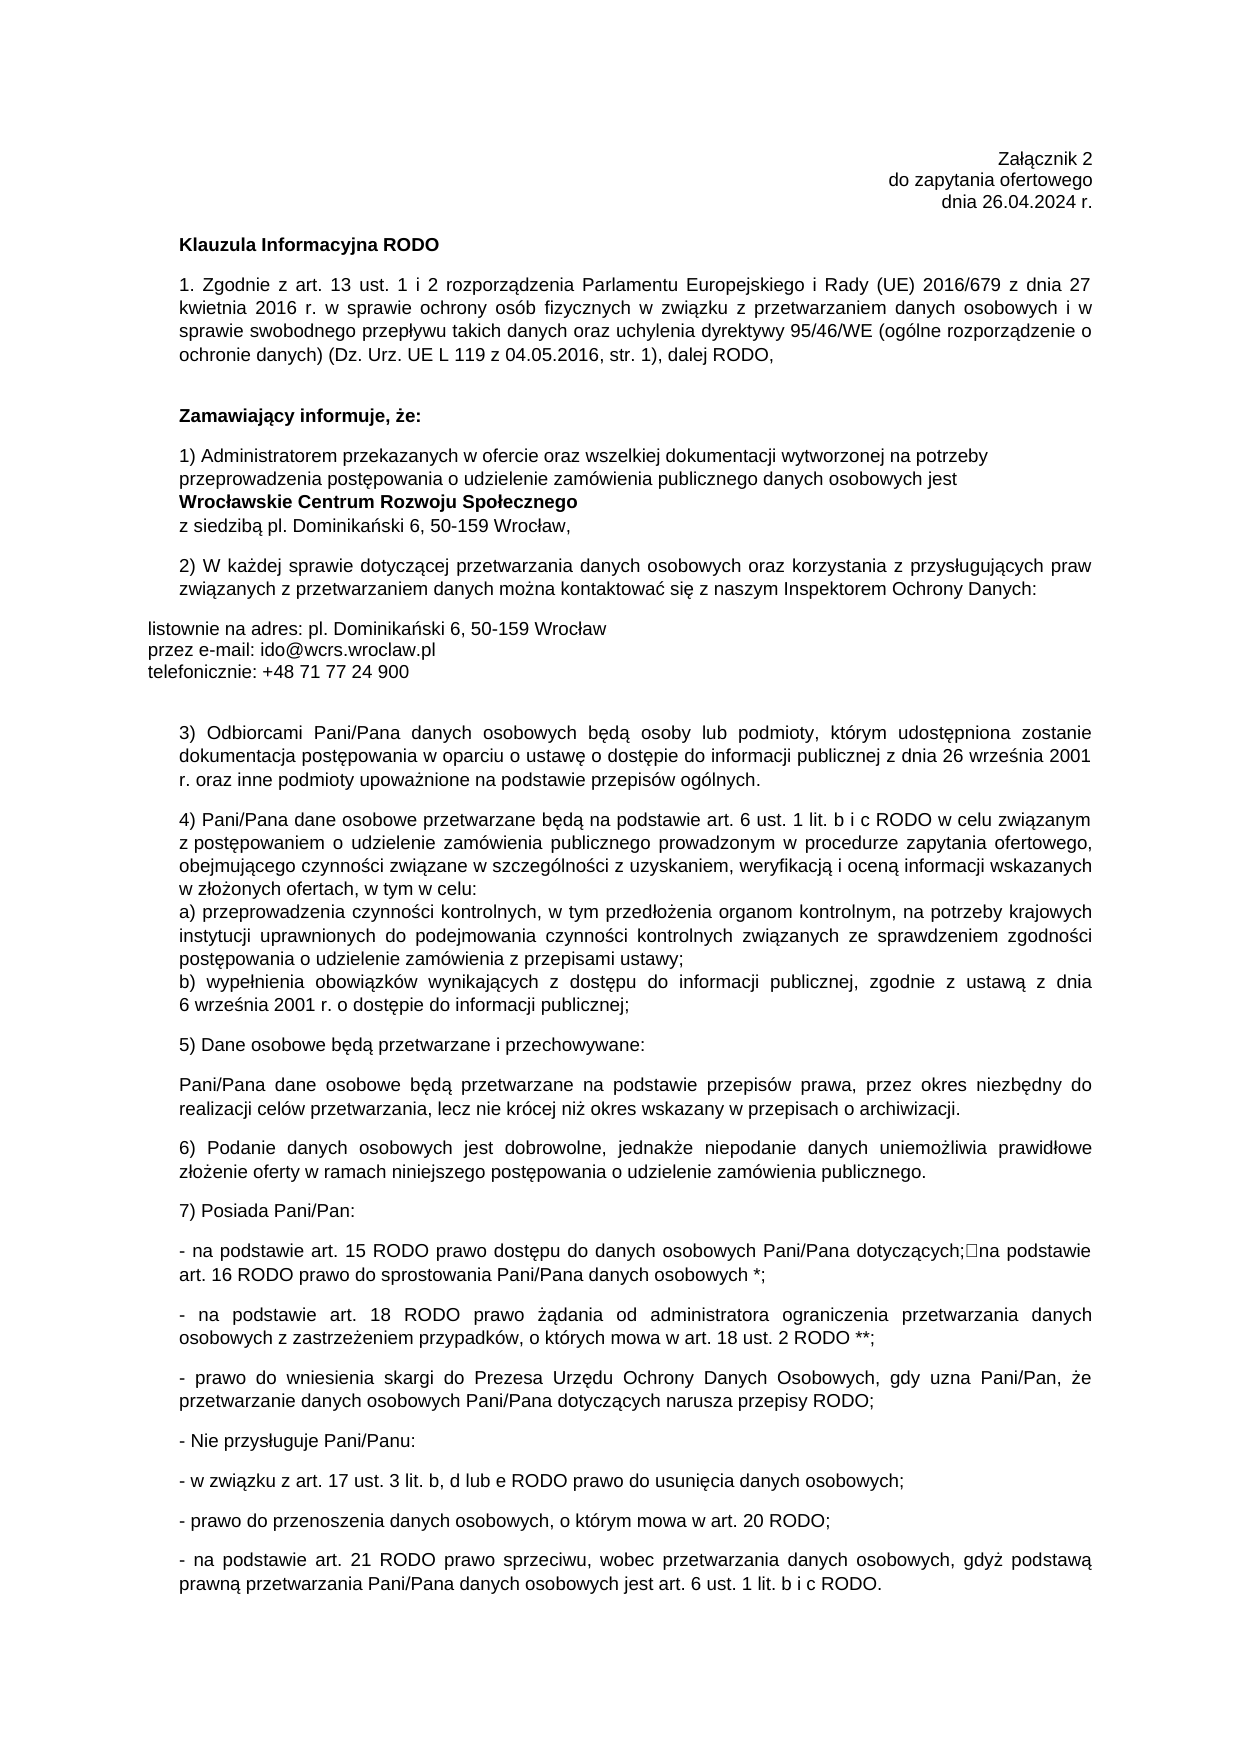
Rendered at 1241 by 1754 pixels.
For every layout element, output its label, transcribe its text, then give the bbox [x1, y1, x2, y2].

text do zapytania ofertowego [851, 169, 1093, 191]
text Pani/Pana dane osobowe będą przetwarzane na podstawie przepisów prawa, przez okres niezbędny do realizacji celów przetwarzania, lecz nie krócej niż okres wskazany w przepisach o archiwizacji. [179, 1074, 1093, 1119]
text - prawo do przenoszenia danych osobowych, o którym mowa w art. 20 RODO; [179, 1509, 1093, 1531]
text - prawo do wniesienia skargi do Prezesa Urzędu Ochrony Danych Osobowych, gdy uzna Pani/Pan, że przetwarzanie danych osobowych Pani/Pana dotyczących narusza przepisy RODO; [179, 1366, 1093, 1411]
text 2) W każdej sprawie dotyczącej przetwarzania danych osobowych oraz korzystania z przysługujących praw związanych z przetwarzaniem danych można kontaktować się z naszym Inspektorem Ochrony Danych: [179, 554, 1093, 599]
text - na podstawie art. 15 RODO prawo dostępu do danych osobowych Pani/Pana dotyczących;na podstawie art. 16 RODO prawo do sprostowania Pani/Pana danych osobowych *; [179, 1240, 1093, 1285]
text 7) Posiada Pani/Pan: [179, 1200, 1093, 1222]
text Zamawiający informuje, że: [179, 405, 1093, 426]
text b) wypełnienia obowiązków wynikających z dostępu do informacji publicznej, zgodnie z ustawą z dnia 6 września 2001 r. o dostępie do informacji publicznej; [179, 971, 1093, 1016]
text 4) Pani/Pana dane osobowe przetwarzane będą na podstawie art. 6 ust. 1 lit. b i c RODO w celu związanym z postępowaniem o udzielenie zamówienia publicznego prowadzonym w procedurze zapytania ofertowego, obejmującego czynności związane w szczególności z uzyskaniem, weryfikacją i oceną informacji wskazanych w złożonych ofertach, w tym w celu: [179, 808, 1093, 900]
list przez e-mail: ido@wcrs.wroclaw.pl [148, 639, 1093, 661]
text Załącznik 2 [757, 148, 1093, 169]
text - Nie przysługuje Pani/Panu: [179, 1429, 1093, 1451]
text Klauzula Informacyjna RODO [179, 234, 1093, 255]
text 1) Administratorem przekazanych w ofercie oraz wszelkiej dokumentacji wytworzonej na potrzeby przeprowadzenia postępowania o udzielenie zamówienia publicznego danych osobowych jest Wrocławskie Centrum Rozwoju Społecznego z siedzibą pl. Dominikański 6, 50-159 Wrocław, [179, 445, 1093, 536]
text 3) Odbiorcami Pani/Pana danych osobowych będą osoby lub podmioty, którym udostępniona zostanie dokumentacja postępowania w oparciu o ustawę o dostępie do informacji publicznej z dnia 26 września 2001 r. oraz inne podmioty upoważnione na podstawie przepisów ogólnych. [179, 722, 1093, 790]
text - na podstawie art. 21 RODO prawo sprzeciwu, wobec przetwarzania danych osobowych, gdyż podstawą prawną przetwarzania Pani/Pana danych osobowych jest art. 6 ust. 1 lit. b i c RODO. [179, 1549, 1093, 1594]
text - w związku z art. 17 ust. 3 lit. b, d lub e RODO prawo do usunięcia danych osobowych; [179, 1469, 1093, 1491]
list listownie na adres: pl. Dominikański 6, 50-159 Wrocław [148, 617, 1093, 639]
text dnia 26.04.2024 r. [851, 191, 1093, 212]
text 5) Dane osobowe będą przetwarzane i przechowywane: [179, 1034, 1093, 1056]
text 1. Zgodnie z art. 13 ust. 1 i 2 rozporządzenia Parlamentu Europejskiego i Rady (UE) 2016/679 z dnia 27 kwietnia 2016 r. w sprawie ochrony osób fizycznych w związku z przetwarzaniem danych osobowych i w sprawie swobodnego przepływu takich danych oraz uchylenia dyrektywy 95/46/WE (ogólne rozporządzenie o ochronie danych) (Dz. Urz. UE L 119 z 04.05.2016, str. 1), dalej RODO, [179, 274, 1093, 365]
text 6) Podanie danych osobowych jest dobrowolne, jednakże niepodanie danych uniemożliwia prawidłowe złożenie oferty w ramach niniejszego postępowania o udzielenie zamówienia publicznego. [179, 1137, 1093, 1182]
list telefonicznie: +48 71 77 24 900 [148, 661, 1093, 682]
text - na podstawie art. 18 RODO prawo żądania od administratora ograniczenia przetwarzania danych osobowych z zastrzeżeniem przypadków, o których mowa w art. 18 ust. 2 RODO **; [179, 1303, 1093, 1348]
text a) przeprowadzenia czynności kontrolnych, w tym przedłożenia organom kontrolnym, na potrzeby krajowych instytucji uprawnionych do podejmowania czynności kontrolnych związanych ze sprawdzeniem zgodności postępowania o udzielenie zamówienia z przepisami ustawy; [179, 901, 1093, 969]
